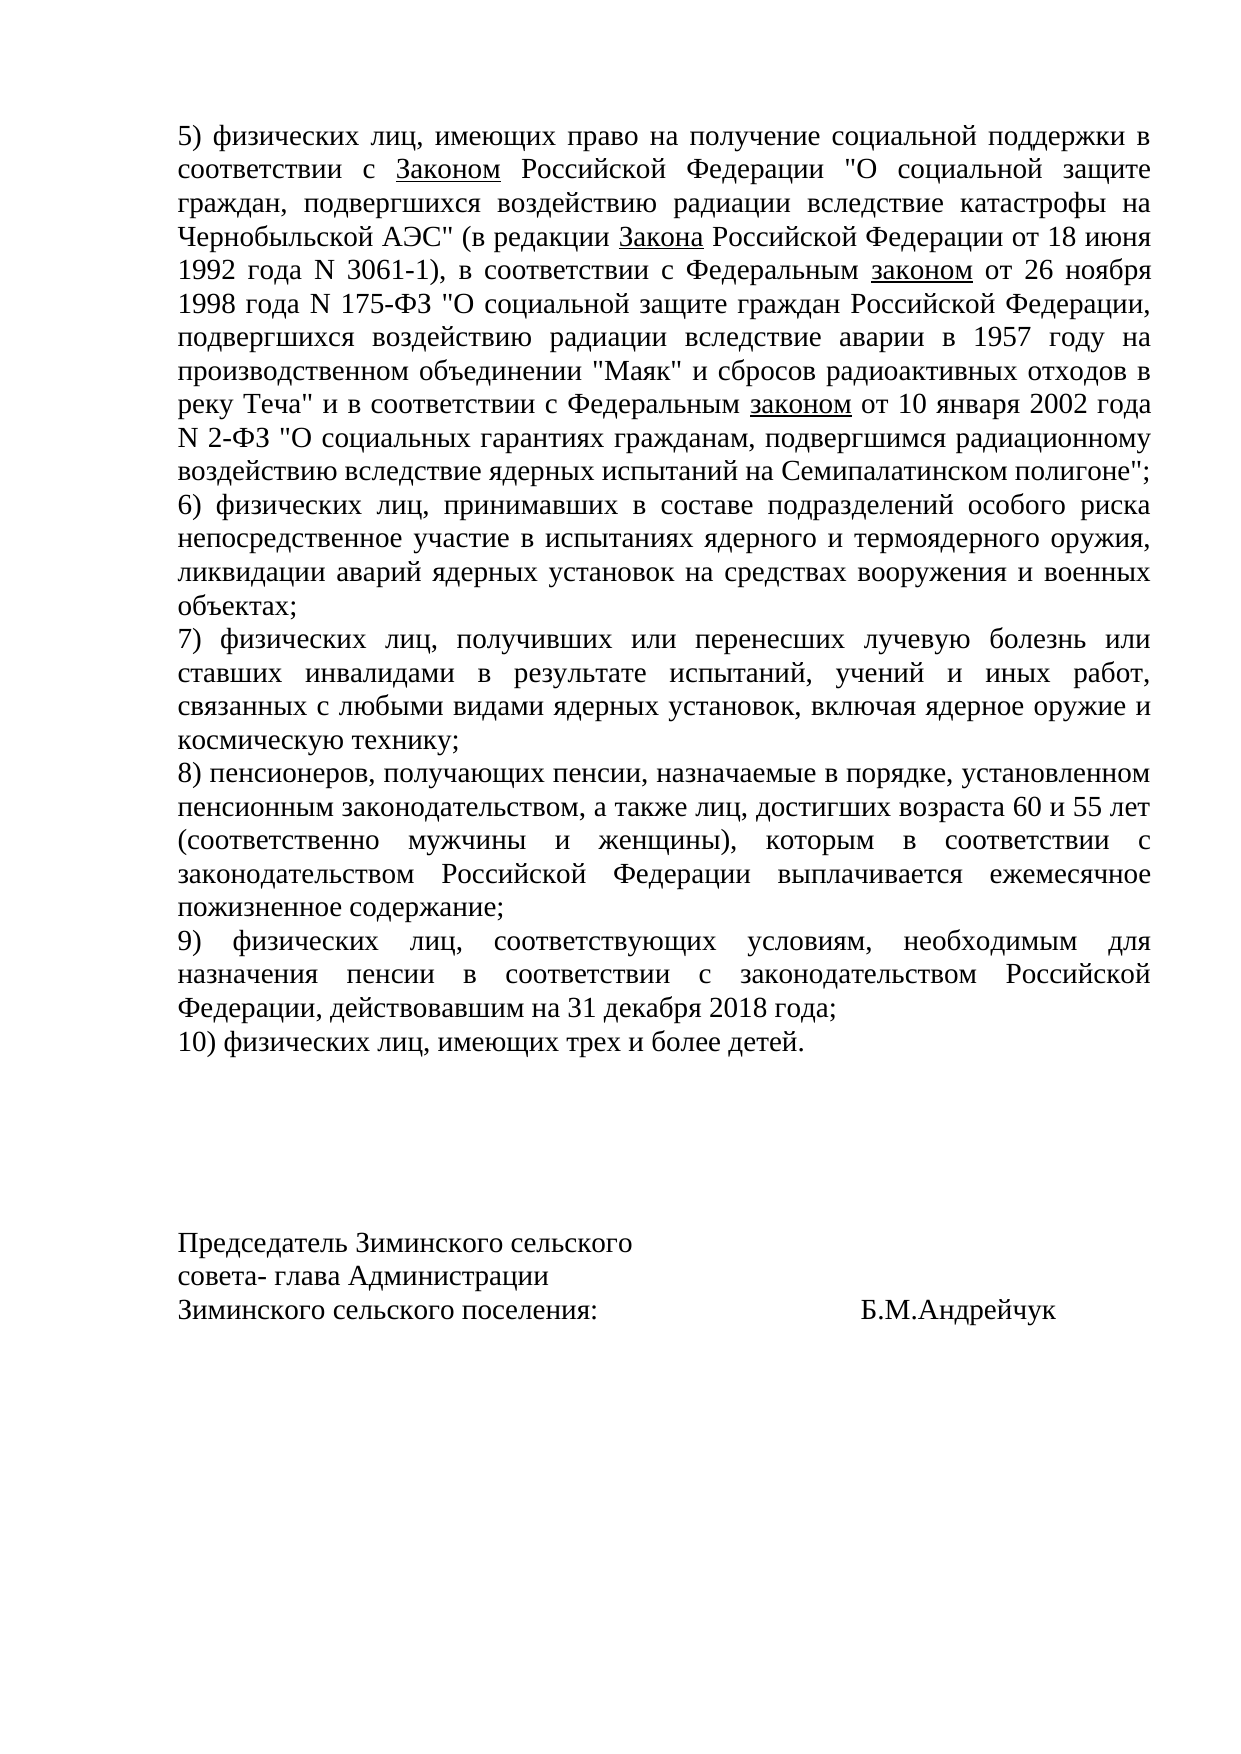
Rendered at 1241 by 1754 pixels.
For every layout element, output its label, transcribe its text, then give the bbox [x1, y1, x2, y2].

text 6) физических лиц, принимавших в составе подразделений особого риска непосредственное участие в испытаниях ядерного и термоядерного оружия, ликвидации аварий ядерных установок на средствах вооружения и военных объектах; [177, 487, 1152, 621]
text 9) физических лиц, соответствующих условиям, необходимым для назначения пенсии в соответствии с законодательством Российской Федерации, действовавшим на 31 декабря 2018 года; [177, 923, 1152, 1024]
text 7) физических лиц, получивших или перенесших лучевую болезнь или ставших инвалидами в результате испытаний, учений и иных работ, связанных с любыми видами ядерных установок, включая ядерное оружие и космическую технику; [177, 621, 1152, 755]
text совета- глава Администрации [177, 1258, 1152, 1292]
text 10) физических лиц, имеющих трех и более детей. [177, 1024, 1152, 1057]
text 8) пенсионеров, получающих пенсии, назначаемые в порядке, установленном пенсионным законодательством, а также лиц, достигших возраста 60 и 55 лет (соответственно мужчины и женщины), которым в соответствии с законодательством Российской Федерации выплачивается ежемесячное пожизненное содержание; [177, 755, 1152, 923]
text Председатель Зиминского сельского [177, 1225, 1152, 1258]
text Зиминского сельского поселения: Б.М.Андрейчук [177, 1292, 1152, 1326]
text 5) физических лиц, имеющих право на получение социальной поддержки в соответствии с Законом Российской Федерации "О социальной защите граждан, подвергшихся воздействию радиации вследствие катастрофы на Чернобыльской АЭС" (в редакции Закона Российской Федерации от 18 июня 1992 года N 3061-1), в соответствии с Федеральным законом от 26 ноября 1998 года N 175-ФЗ "О социальной защите граждан Российской Федерации, подвергшихся воздействию радиации вследствие аварии в 1957 году на производственном объединении "Маяк" и сбросов радиоактивных отходов в реку Теча" и в соответствии с Федеральным законом от 10 января 2002 года N 2-ФЗ "О социальных гарантиях гражданам, подвергшимся радиационному воздействию вследствие ядерных испытаний на Семипалатинском полигоне"; [177, 118, 1152, 487]
